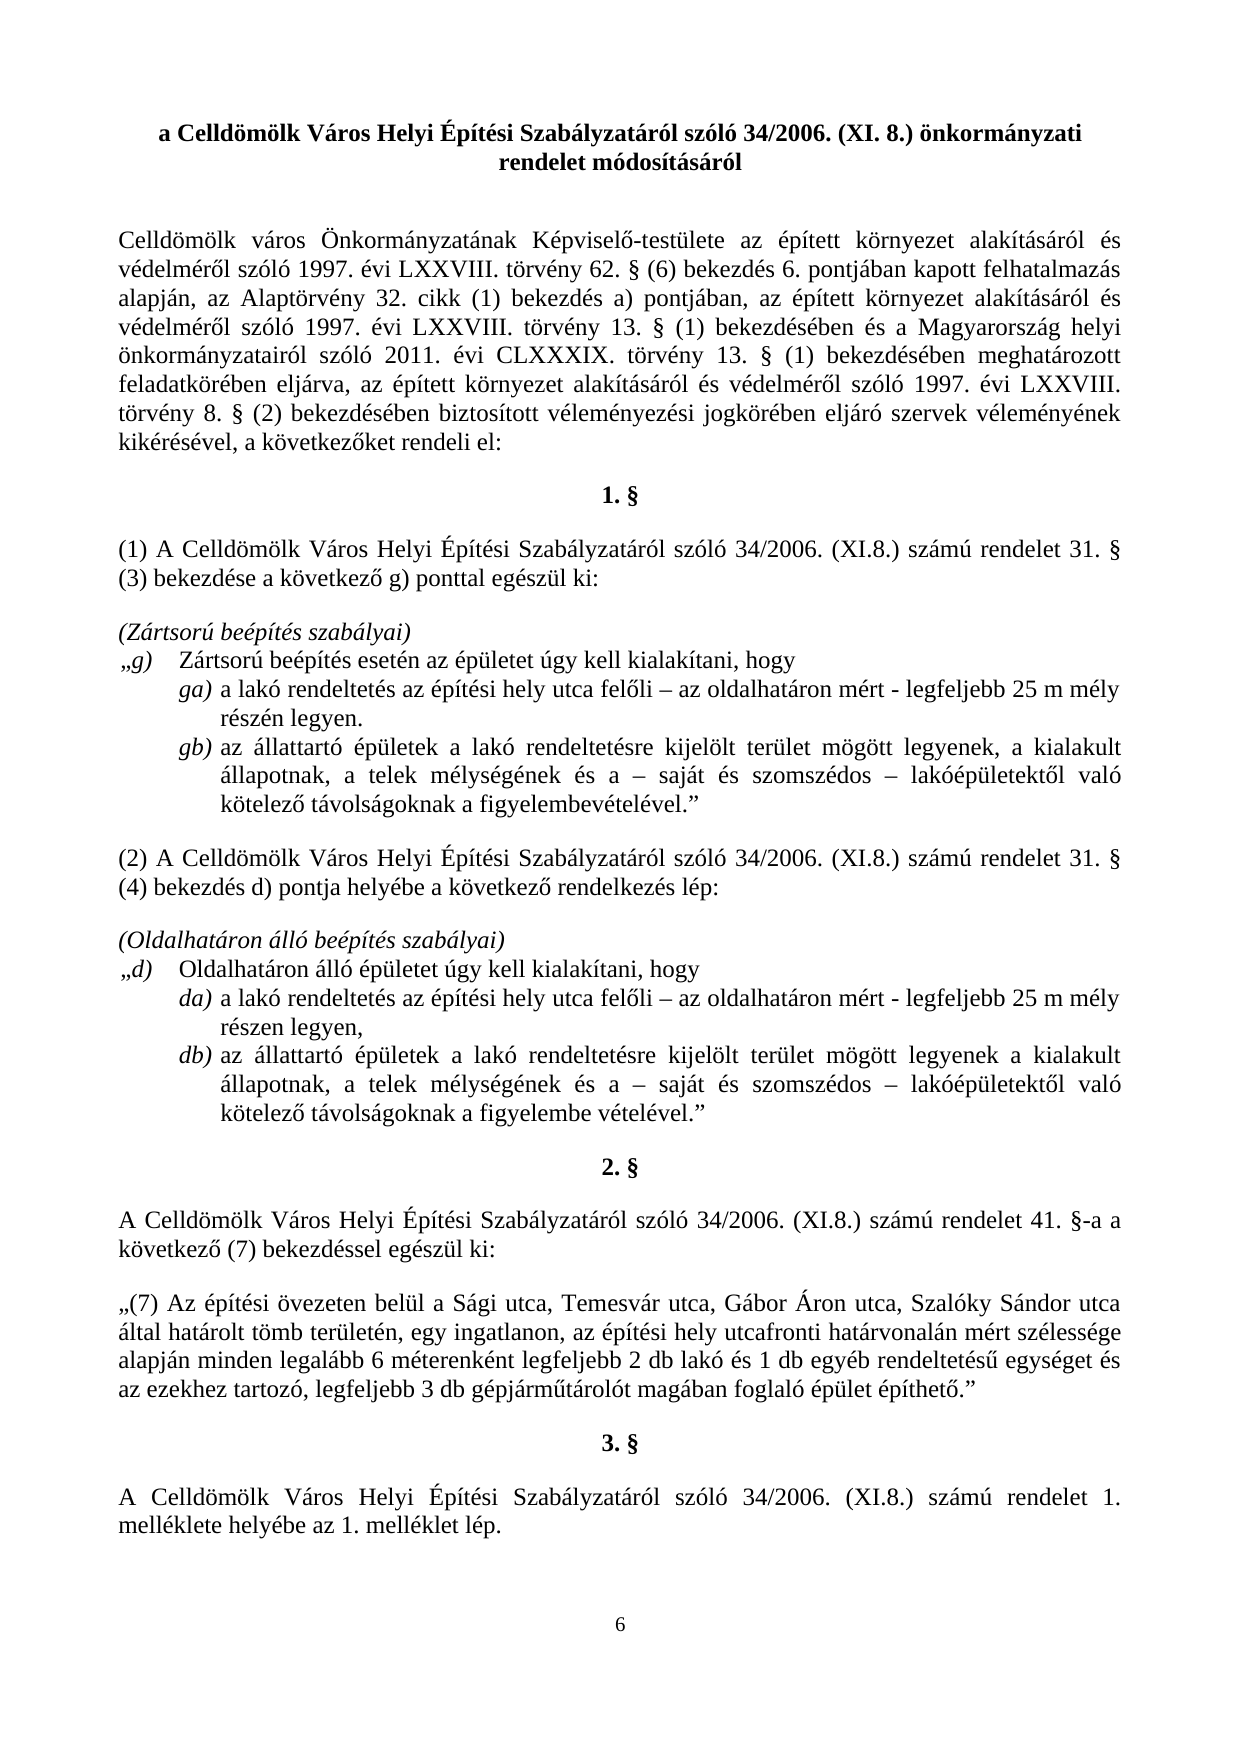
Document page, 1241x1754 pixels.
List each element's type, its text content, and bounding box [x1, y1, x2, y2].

text 2. § [118, 1152, 1122, 1181]
text (2) A Celldömölk Város Helyi Építési Szabályzatáról szóló 34/2006. (XI.8.) számú rendelet 31. § (4) bekezdés d) pontja helyébe a következő rendelkezés lép: [118, 843, 1122, 901]
text „(7) Az építési övezeten belül a Sági utca, Temesvár utca, Gábor Áron utca, Szalóky Sándor utca által határolt tömb területén, egy ingatlanon, az építési hely utcafronti határvonalán mért szélessége alapján minden legalább 6 méterenként legfeljebb 2 db lakó és 1 db egyéb rendeltetésű egységet és az ezekhez tartozó, legfeljebb 3 db gépjárműtárolót magában foglaló épület építhető.” [118, 1288, 1122, 1403]
text db) az állattartó épületek a lakó rendeltetésre kijelölt terület mögött legyenek a kialakult állapotnak, a telek mélységének és a – saját és szomszédos – lakóépületektől való kötelező távolságoknak a figyelembe vételével.” [178, 1041, 1122, 1127]
text gb) az állattartó épületek a lakó rendeltetésre kijelölt terület mögött legyenek, a kialakult állapotnak, a telek mélységének és a – saját és szomszédos – lakóépületektől való kötelező távolságoknak a figyelembevételével.” [178, 732, 1122, 818]
text da) a lakó rendeltetés az építési hely utca felőli – az oldalhatáron mért - legfeljebb 25 m mély részen legyen, [178, 983, 1122, 1041]
text A Celldömölk Város Helyi Építési Szabályzatáról szóló 34/2006. (XI.8.) számú rendelet 1. melléklete helyébe az 1. melléklet lép. [118, 1482, 1122, 1539]
text (Zártsorú beépítés szabályai) [118, 617, 1122, 646]
text a Celldömölk Város Helyi Építési Szabályzatáról szóló 34/2006. (XI. 8.) önkormányzati rendelet módosításáról [118, 118, 1122, 176]
text (Oldalhatáron álló beépítés szabályai) [118, 926, 1122, 954]
text 3. § [118, 1428, 1122, 1457]
text (1) A Celldömölk Város Helyi Építési Szabályzatáról szóló 34/2006. (XI.8.) számú rendelet 31. § (3) bekezdése a következő g) ponttal egészül ki: [118, 534, 1122, 592]
text ga) a lakó rendeltetés az építési hely utca felőli – az oldalhatáron mért - legfeljebb 25 m mély részén legyen. [178, 674, 1122, 732]
text A Celldömölk Város Helyi Építési Szabályzatáról szóló 34/2006. (XI.8.) számú rendelet 41. §-a a következő (7) bekezdéssel egészül ki: [118, 1206, 1122, 1263]
text 1. § [118, 481, 1122, 509]
text Celldömölk város Önkormányzatának Képviselő-testülete az épített környezet alakításáról és védelméről szóló 1997. évi LXXVIII. törvény 62. § (6) bekezdés 6. pontjában kapott felhatalmazás alapján, az Alaptörvény 32. cikk (1) bekezdés a) pontjában, az épített környezet alakításáról és védelméről szóló 1997. évi LXXVIII. törvény 13. § (1) bekezdésében és a Magyarország helyi önkormányzatairól szóló 2011. évi CLXXXIX. törvény 13. § (1) bekezdésében meghatározott feladatkörében eljárva, az épített környezet alakításáról és védelméről szóló 1997. évi LXXVIII. törvény 8. § (2) bekezdésében biztosított véleményezési jogkörében eljáró szervek véleményének kikérésével, a következőket rendeli el: [118, 226, 1122, 456]
text „d) Oldalhatáron álló épületet úgy kell kialakítani, hogy [120, 954, 1122, 983]
text „g) Zártsorú beépítés esetén az épületet úgy kell kialakítani, hogy [120, 646, 1122, 674]
